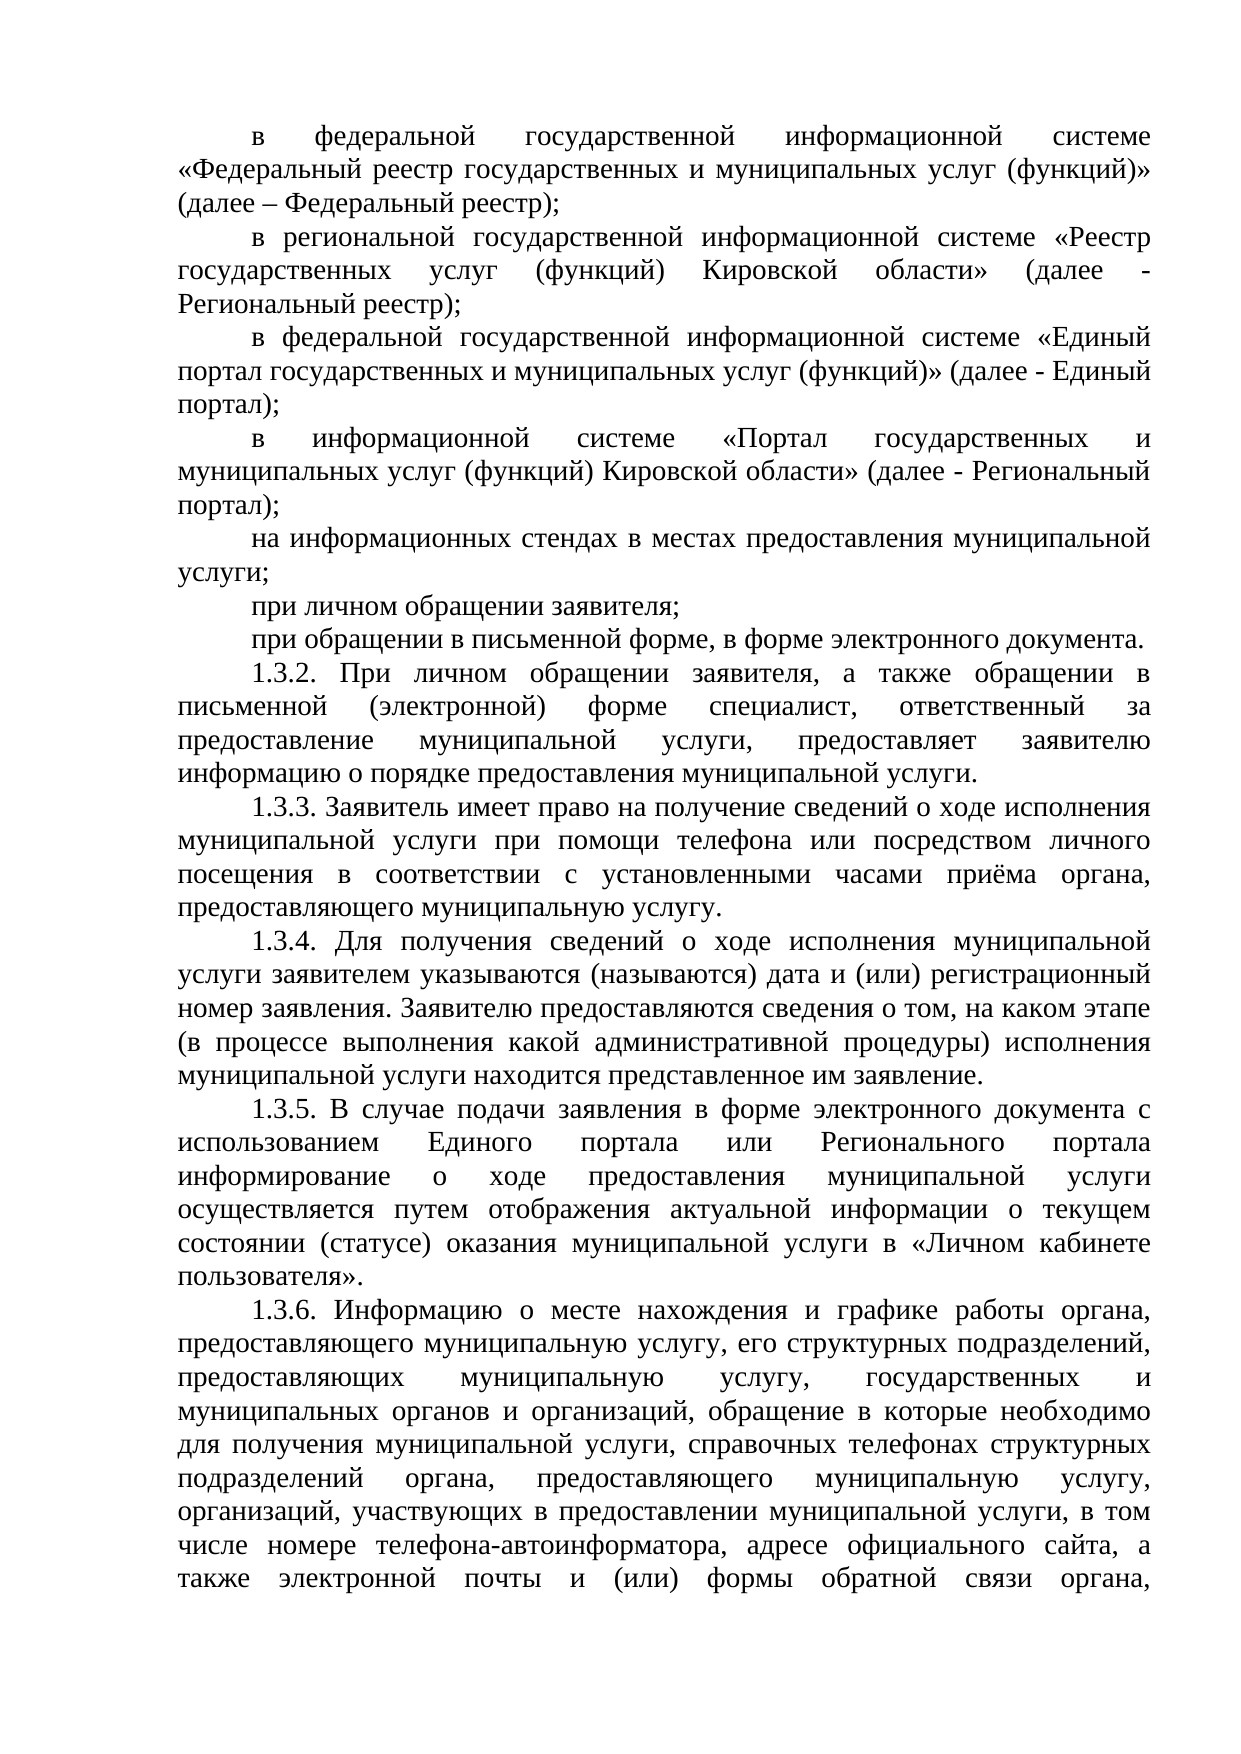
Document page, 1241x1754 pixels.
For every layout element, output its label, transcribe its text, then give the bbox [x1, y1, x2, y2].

text в федеральной государственной информационной системе «Единый портал государственных и муниципальных услуг (функций)» (далее - Единый портал); [177, 319, 1152, 420]
text на информационных стендах в местах предоставления муниципальной услуги; [177, 521, 1152, 588]
text 1.3.5. В случае подачи заявления в форме электронного документа с использованием Единого портала или Регионального портала информирование о ходе предоставления муниципальной услуги осуществляется путем отображения актуальной информации о текущем состоянии (статусе) оказания муниципальной услуги в «Личном кабинете пользователя». [177, 1091, 1152, 1292]
text при обращении в письменной форме, в форме электронного документа. [177, 621, 1152, 655]
text в региональной государственной информационной системе «Реестр государственных услуг (функций) Кировской области» (далее - Региональный реестр); [177, 219, 1152, 319]
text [177, 1292, 1152, 1594]
text 1.3.4. Для получения сведений о ходе исполнения муниципальной услуги заявителем указываются (называются) дата и (или) регистрационный номер заявления. Заявителю предоставляются сведения о том, на каком этапе (в процессе выполнения какой административной процедуры) исполнения муниципальной услуги находится представленное им заявление. [177, 923, 1152, 1091]
text в федеральной государственной информационной системе «Федеральный реестр государственных и муниципальных услуг (функций)» (далее – Федеральный реестр); [177, 118, 1152, 219]
text при личном обращении заявителя; [177, 588, 1152, 621]
text 1.3.3. Заявитель имеет право на получение сведений о ходе исполнения муниципальной услуги при помощи телефона или посредством личного посещения в соответствии с установленными часами приёма органа, предоставляющего муниципальную услугу. [177, 789, 1152, 923]
text в информационной системе «Портал государственных и муниципальных услуг (функций) Кировской области» (далее - Региональный портал); [177, 420, 1152, 521]
text 1.3.2. При личном обращении заявителя, а также обращении в письменной (электронной) форме специалист, ответственный за предоставление муниципальной услуги, предоставляет заявителю информацию о порядке предоставления муниципальной услуги. [177, 655, 1152, 789]
